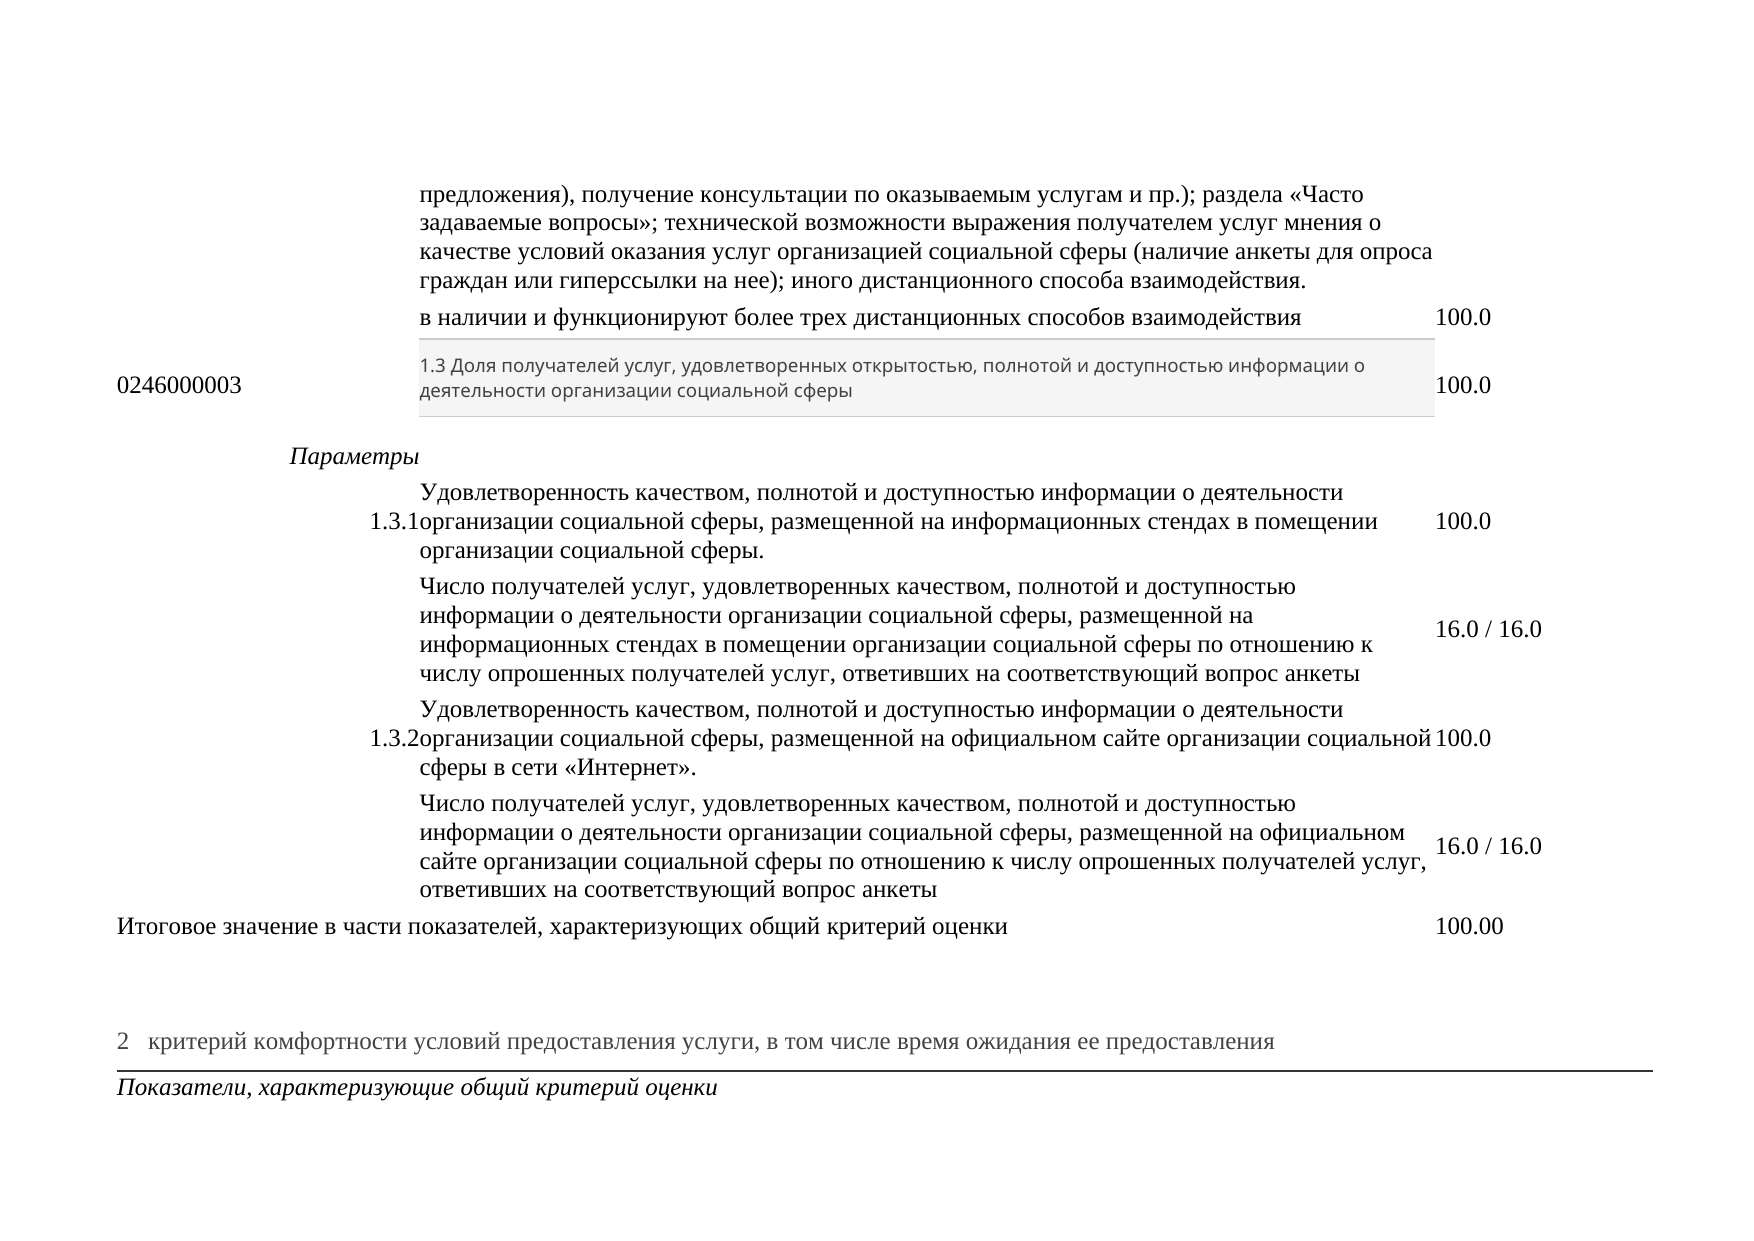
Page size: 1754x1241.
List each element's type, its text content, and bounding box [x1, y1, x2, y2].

table_cell 2 критерий комфортности условий предоставления услуги, в том числе время ожидания ее предоставления [117, 1010, 1652, 1070]
table_cell [117, 1072, 1652, 1116]
table_cell [117, 177, 1652, 1010]
